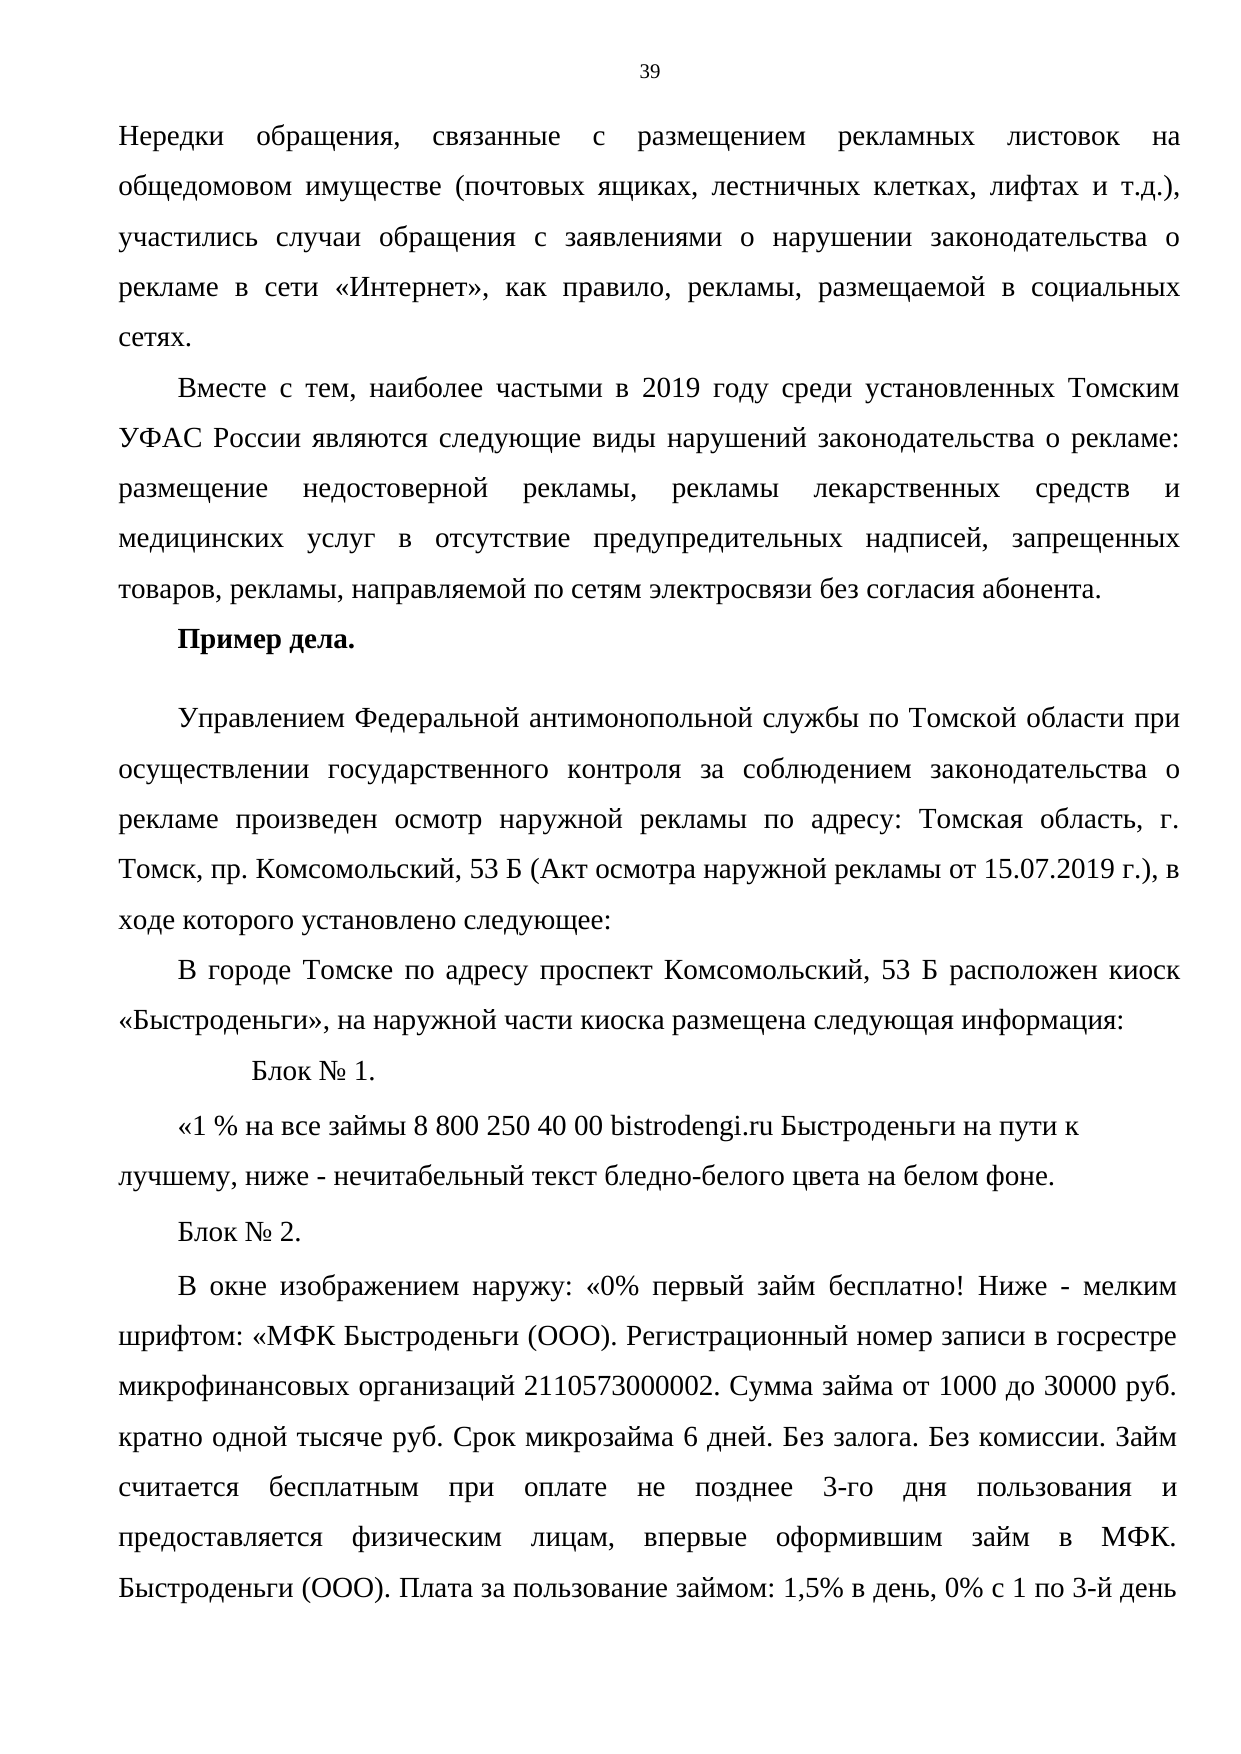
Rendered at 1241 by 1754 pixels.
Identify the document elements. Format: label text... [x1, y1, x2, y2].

text В городе Томске по адресу проспект Комсомольский, 53 Б расположен киоск «Быстроденьги», на наружной части киоска размещена следующая информация: [118, 952, 1181, 1036]
text «1 % на все займы 8 800 250 40 00 bistrodengi.ru Быстроденьги на пути к лучшему, ниже - нечитабельный текст бледно-белого цвета на белом фоне. [118, 1108, 1181, 1192]
text Блок № 1. [192, 1053, 1181, 1086]
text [118, 1268, 1178, 1603]
text Вместе с тем, наиболее частыми в 2019 году среди установленных Томским УФАС России являются следующие виды нарушений законодательства о рекламе: размещение недостоверной рекламы, рекламы лекарственных средств и медицинских услуг в отсутствие предупредительных надписей, запрещенных товаров, рекламы, направляемой по сетям электросвязи без согласия абонента. [118, 370, 1181, 604]
text Блок № 2. [118, 1214, 1181, 1247]
text Пример дела. [118, 621, 1181, 655]
text Управлением Федеральной антимонопольной службы по Томской области при осуществлении государственного контроля за соблюдением законодательства о рекламе произведен осмотр наружной рекламы по адресу: Томская область, г. Томск, пр. Комсомольский, 53 Б (Акт осмотра наружной рекламы от 15.07.2019 г.), в ходе которого установлено следующее: [118, 701, 1181, 935]
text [118, 118, 1181, 353]
